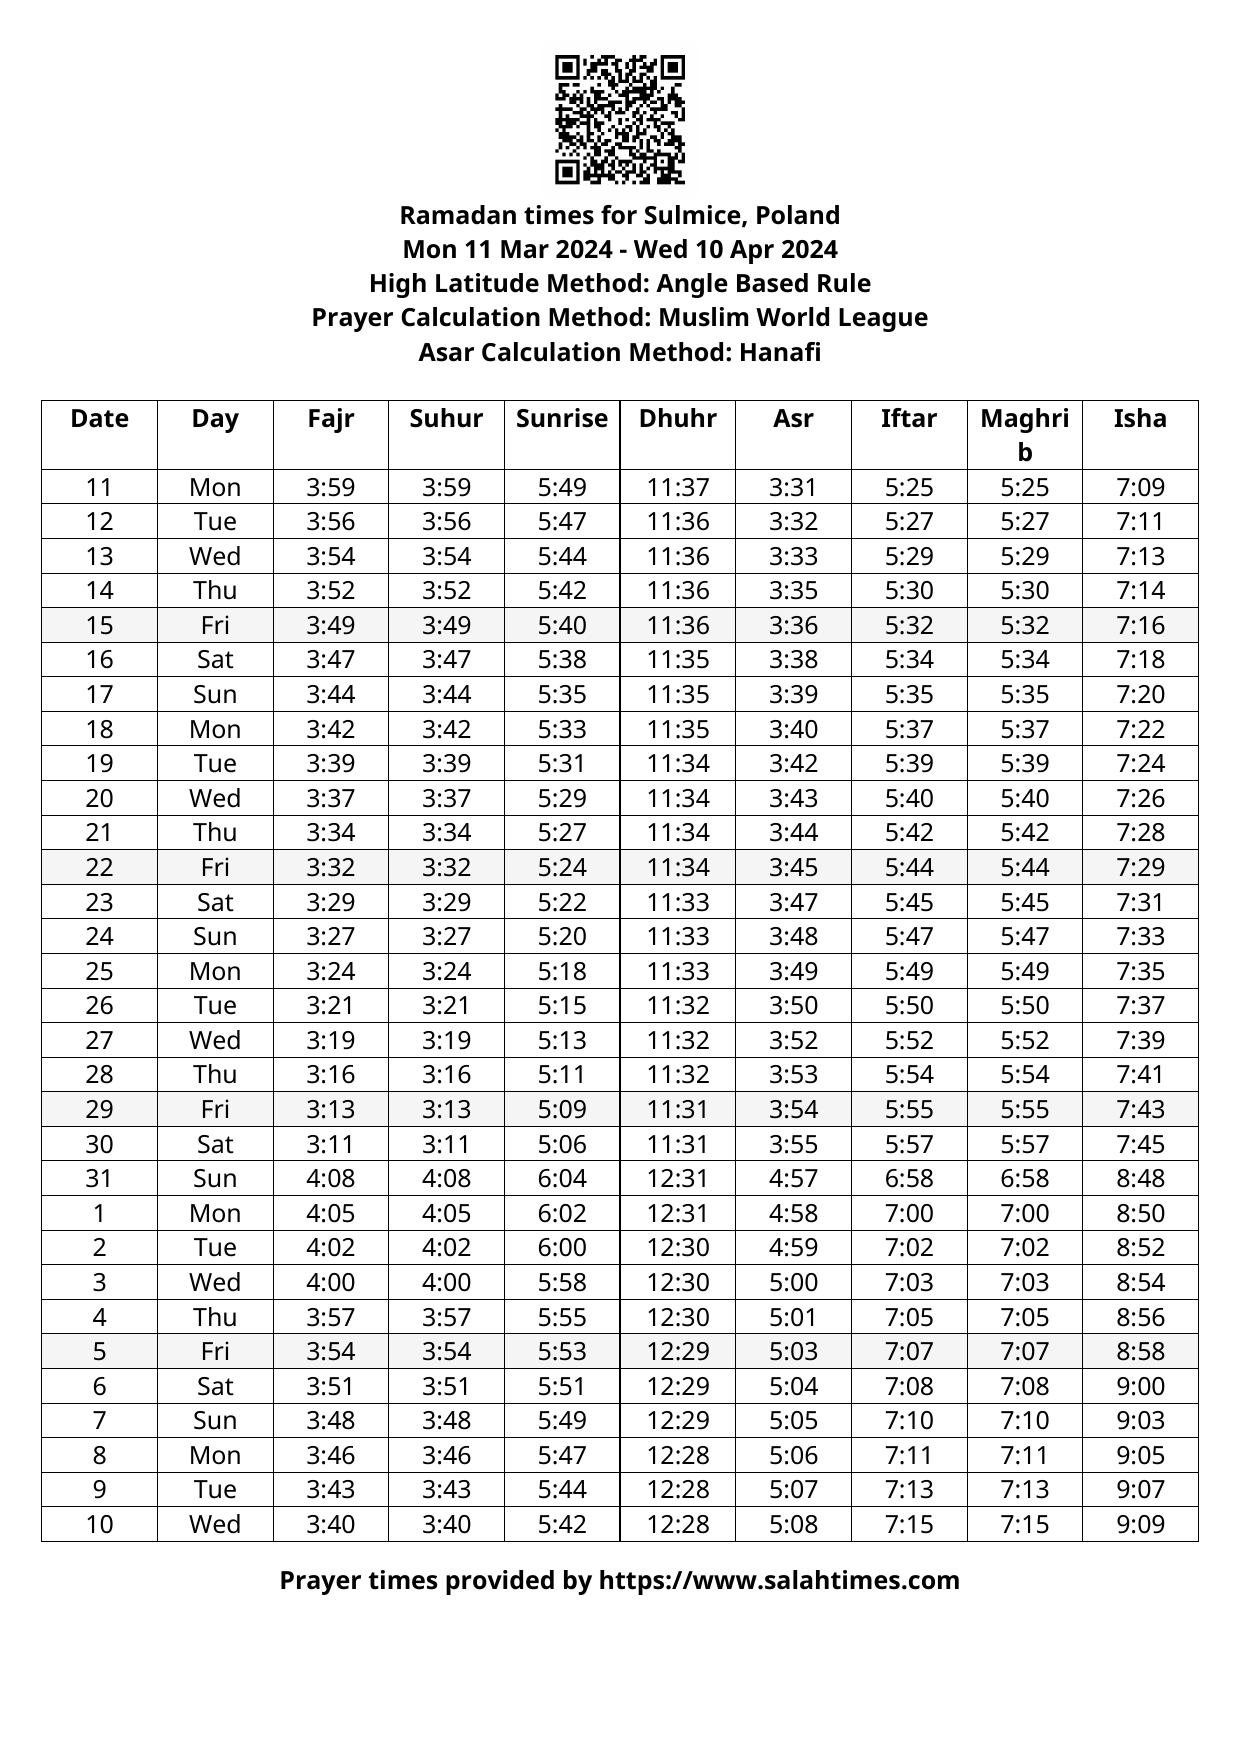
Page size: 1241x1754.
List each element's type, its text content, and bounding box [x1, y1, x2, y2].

table_cell 12:30 [621, 1265, 735, 1299]
table_cell 5:05 [736, 1404, 851, 1437]
table_cell 7:11 [1083, 504, 1198, 538]
table_cell 3:55 [736, 1127, 851, 1160]
table_cell 3:59 [389, 470, 504, 503]
table_cell Thu [158, 574, 273, 607]
table_cell 5:39 [968, 746, 1082, 780]
table_cell 5:34 [968, 643, 1082, 676]
table_cell 15 [42, 608, 157, 642]
table_cell 5:29 [968, 539, 1082, 572]
table_cell 5:37 [968, 712, 1082, 745]
table_cell 7:37 [1083, 989, 1198, 1022]
table_cell 5:34 [852, 643, 967, 676]
table_cell 4:02 [389, 1231, 504, 1264]
table_cell 9:03 [1083, 1404, 1198, 1437]
table_cell 12:30 [621, 1231, 735, 1264]
table_cell 5:13 [505, 1023, 619, 1057]
table_cell 3:37 [274, 781, 388, 814]
table_cell 7:14 [1083, 574, 1198, 607]
table_cell 5:52 [852, 1023, 967, 1057]
table_cell 9:07 [1083, 1473, 1198, 1506]
table_cell 3:59 [274, 470, 388, 503]
table_cell 3:49 [274, 608, 388, 642]
table_cell 12:28 [621, 1473, 735, 1506]
table_cell 11:33 [621, 919, 735, 953]
text Asar Calculation Method: Hanafi [42, 334, 1198, 368]
table_cell 5:27 [968, 504, 1082, 538]
table_cell 7:13 [852, 1473, 967, 1506]
table_cell 3:56 [389, 504, 504, 538]
table_cell 5:42 [505, 1507, 619, 1541]
table_cell 11:36 [621, 539, 735, 572]
table_cell 6:58 [852, 1161, 967, 1195]
table_cell 3:54 [274, 1334, 388, 1368]
table_cell 26 [42, 989, 157, 1022]
table_cell 5:22 [505, 885, 619, 918]
table_cell 5:00 [736, 1265, 851, 1299]
table_cell 11:32 [621, 989, 735, 1022]
table_cell 3:44 [274, 677, 388, 711]
table_cell 11:32 [621, 1058, 735, 1091]
table_cell 18 [42, 712, 157, 745]
table_cell 7:41 [1083, 1058, 1198, 1091]
table_cell 11:33 [621, 954, 735, 987]
table_cell 9:00 [1083, 1369, 1198, 1402]
table_cell Wed [158, 1023, 273, 1057]
table_cell 5:30 [968, 574, 1082, 607]
table_cell 3:16 [274, 1058, 388, 1091]
table_cell 5:31 [505, 746, 619, 780]
table_cell 12:31 [621, 1196, 735, 1229]
table_cell 5:44 [852, 850, 967, 884]
table_cell 5:37 [852, 712, 967, 745]
table_cell 7:26 [1083, 781, 1198, 814]
table_cell Sun [158, 1404, 273, 1437]
table_cell 3:43 [736, 781, 851, 814]
table_cell 3:24 [389, 954, 504, 987]
table_cell 25 [42, 954, 157, 987]
table_cell 7:28 [1083, 816, 1198, 849]
table_cell 6:58 [968, 1161, 1082, 1195]
table_cell 5:25 [852, 470, 967, 503]
table_cell Fri [158, 850, 273, 884]
table_cell 3:49 [389, 608, 504, 642]
table_cell 12:28 [621, 1438, 735, 1472]
table_cell 3:46 [274, 1438, 388, 1472]
table_cell 3:54 [389, 1334, 504, 1368]
table_cell 3:54 [389, 539, 504, 572]
table_cell 3:39 [274, 746, 388, 780]
table_cell 5:07 [736, 1473, 851, 1506]
table_cell 5:06 [736, 1438, 851, 1472]
table_cell 5 [42, 1334, 157, 1368]
table_cell 5:25 [968, 470, 1082, 503]
table_cell 3:49 [736, 954, 851, 987]
table_cell Fri [158, 1092, 273, 1126]
table_cell Mon [158, 470, 273, 503]
table_cell 11:36 [621, 608, 735, 642]
table_cell Sun [158, 1161, 273, 1195]
table_cell 24 [42, 919, 157, 953]
table_cell 5:01 [736, 1300, 851, 1333]
table_cell 3:27 [389, 919, 504, 953]
table_cell 9:05 [1083, 1438, 1198, 1472]
table_cell 7:11 [968, 1438, 1082, 1472]
table_cell 12:30 [621, 1300, 735, 1333]
table_cell 12:28 [621, 1507, 735, 1541]
table_cell 5:27 [852, 504, 967, 538]
table_cell 5:57 [852, 1127, 967, 1160]
table_cell 5:47 [852, 919, 967, 953]
table_cell 6:00 [505, 1231, 619, 1264]
table_cell 5:03 [736, 1334, 851, 1368]
table_cell 3:24 [274, 954, 388, 987]
table_cell 5:47 [968, 919, 1082, 953]
table_cell 3:32 [274, 850, 388, 884]
table_cell 7:20 [1083, 677, 1198, 711]
table_cell 3:54 [274, 539, 388, 572]
table_cell 3:36 [736, 608, 851, 642]
table_cell 4:08 [389, 1161, 504, 1195]
table_header Dhuhr [621, 401, 735, 469]
table_cell 11:36 [621, 574, 735, 607]
table_cell 5:57 [968, 1127, 1082, 1160]
table_cell 5:09 [505, 1092, 619, 1126]
table_cell 7:35 [1083, 954, 1198, 987]
table_cell 5:49 [852, 954, 967, 987]
table_header Day [158, 401, 273, 469]
table_cell 3:45 [736, 850, 851, 884]
table_cell 1 [42, 1196, 157, 1229]
table_cell 10 [42, 1507, 157, 1541]
table_cell 5:45 [852, 885, 967, 918]
table_cell 3:39 [389, 746, 504, 780]
table_cell Sat [158, 1369, 273, 1402]
table_cell 2 [42, 1231, 157, 1264]
table_cell 12:29 [621, 1404, 735, 1437]
table_cell 3:38 [736, 643, 851, 676]
table_cell 5:42 [505, 574, 619, 607]
table_cell 7:02 [852, 1231, 967, 1264]
table_cell Thu [158, 816, 273, 849]
table_cell 7:31 [1083, 885, 1198, 918]
table_cell Tue [158, 746, 273, 780]
table_cell 5:06 [505, 1127, 619, 1160]
table_cell 5:49 [505, 1404, 619, 1437]
table_cell 5:38 [505, 643, 619, 676]
table_cell 7:18 [1083, 643, 1198, 676]
table_cell 7:08 [852, 1369, 967, 1402]
table_cell 7:03 [968, 1265, 1082, 1299]
table_cell Sat [158, 885, 273, 918]
table_cell 3:11 [389, 1127, 504, 1160]
table_cell 3:32 [736, 504, 851, 538]
table_cell 3:33 [736, 539, 851, 572]
table_cell 30 [42, 1127, 157, 1160]
table_cell 3:42 [274, 712, 388, 745]
table_cell 3:16 [389, 1058, 504, 1091]
table_cell 4:05 [274, 1196, 388, 1229]
table_cell 7:03 [852, 1265, 967, 1299]
table_cell 3:48 [389, 1404, 504, 1437]
table_cell Tue [158, 989, 273, 1022]
table_cell 5:45 [968, 885, 1082, 918]
table_cell 5:42 [968, 816, 1082, 849]
table_cell 3:43 [389, 1473, 504, 1506]
table_cell 5:55 [852, 1092, 967, 1126]
table_cell Sat [158, 643, 273, 676]
table_cell 3:52 [736, 1023, 851, 1057]
table_cell 9:09 [1083, 1507, 1198, 1541]
table_cell 5:08 [736, 1507, 851, 1541]
table_cell 4:57 [736, 1161, 851, 1195]
table_cell 3:47 [736, 885, 851, 918]
table_cell 7:33 [1083, 919, 1198, 953]
table_cell 5:32 [852, 608, 967, 642]
table_cell 7:13 [1083, 539, 1198, 572]
table_cell Sun [158, 677, 273, 711]
table_cell 22 [42, 850, 157, 884]
table_cell 3:44 [389, 677, 504, 711]
table_cell 3:29 [389, 885, 504, 918]
table_cell 5:50 [852, 989, 967, 1022]
table_cell 20 [42, 781, 157, 814]
table_cell 6 [42, 1369, 157, 1402]
table_cell 3:42 [736, 746, 851, 780]
text Prayer times provided by https://www.salahtimes.com [42, 1563, 1198, 1597]
table_cell 3:51 [274, 1369, 388, 1402]
table_cell 5:47 [505, 504, 619, 538]
picture [542, 41, 699, 198]
table_header Suhur [389, 401, 504, 469]
table_cell 7:00 [968, 1196, 1082, 1229]
table_cell 7:45 [1083, 1127, 1198, 1160]
table_cell 19 [42, 746, 157, 780]
table_cell 8:50 [1083, 1196, 1198, 1229]
table_cell 5:51 [505, 1369, 619, 1402]
table_cell 7 [42, 1404, 157, 1437]
table_header Asr [736, 401, 851, 469]
table_header Sunrise [505, 401, 619, 469]
table_cell 11:31 [621, 1127, 735, 1160]
table_cell 5:52 [968, 1023, 1082, 1057]
table_cell 7:39 [1083, 1023, 1198, 1057]
table_cell 3:35 [736, 574, 851, 607]
table_cell Tue [158, 504, 273, 538]
table_cell 7:43 [1083, 1092, 1198, 1126]
text Mon 11 Mar 2024 - Wed 10 Apr 2024 [42, 232, 1198, 266]
table_cell Mon [158, 954, 273, 987]
table_cell 5:04 [736, 1369, 851, 1402]
table_cell Thu [158, 1300, 273, 1333]
table_cell 5:39 [852, 746, 967, 780]
table_cell 11:35 [621, 643, 735, 676]
table_cell 3:37 [389, 781, 504, 814]
table_cell 5:44 [505, 1473, 619, 1506]
table_cell 3:48 [736, 919, 851, 953]
table_cell Mon [158, 1438, 273, 1472]
table_cell 8 [42, 1438, 157, 1472]
table_cell 7:24 [1083, 746, 1198, 780]
table_cell 7:08 [968, 1369, 1082, 1402]
table_cell 5:58 [505, 1265, 619, 1299]
table_cell 3:54 [736, 1092, 851, 1126]
table_cell 8:58 [1083, 1334, 1198, 1368]
table_cell 7:07 [852, 1334, 967, 1368]
table_cell 16 [42, 643, 157, 676]
table_cell 13 [42, 539, 157, 572]
table_cell 8:56 [1083, 1300, 1198, 1333]
table_cell 23 [42, 885, 157, 918]
table_cell 7:10 [852, 1404, 967, 1437]
table_cell 8:54 [1083, 1265, 1198, 1299]
table_cell 3:48 [274, 1404, 388, 1437]
table_cell Fri [158, 1334, 273, 1368]
table_cell Fri [158, 608, 273, 642]
table_cell 21 [42, 816, 157, 849]
table_cell 8:52 [1083, 1231, 1198, 1264]
table_cell 3:47 [274, 643, 388, 676]
table_cell 7:07 [968, 1334, 1082, 1368]
table_cell 28 [42, 1058, 157, 1091]
table_cell 3:21 [389, 989, 504, 1022]
table_cell 3:19 [389, 1023, 504, 1057]
table_cell 7:05 [852, 1300, 967, 1333]
table_cell 4:02 [274, 1231, 388, 1264]
table_cell Wed [158, 781, 273, 814]
table_cell 5:49 [968, 954, 1082, 987]
table_cell 7:05 [968, 1300, 1082, 1333]
table_cell 7:10 [968, 1404, 1082, 1437]
table_cell 6:04 [505, 1161, 619, 1195]
table_cell 11:35 [621, 677, 735, 711]
table_cell 5:35 [505, 677, 619, 711]
table_cell 7:16 [1083, 608, 1198, 642]
table_cell 3:13 [389, 1092, 504, 1126]
table_cell 31 [42, 1161, 157, 1195]
table_cell 11:34 [621, 850, 735, 884]
table_cell 5:35 [968, 677, 1082, 711]
table_cell 5:11 [505, 1058, 619, 1091]
table_cell 4:00 [274, 1265, 388, 1299]
table_cell 3:31 [736, 470, 851, 503]
table_cell 4:00 [389, 1265, 504, 1299]
table_cell Sun [158, 919, 273, 953]
table_cell Tue [158, 1473, 273, 1506]
table_cell 5:29 [852, 539, 967, 572]
table_cell 5:40 [505, 608, 619, 642]
table_cell 27 [42, 1023, 157, 1057]
table_cell Tue [158, 1231, 273, 1264]
table_cell 11:37 [621, 470, 735, 503]
table_cell 5:55 [505, 1300, 619, 1333]
table_cell 3:40 [274, 1507, 388, 1541]
table_cell 11:35 [621, 712, 735, 745]
table_cell 5:44 [505, 539, 619, 572]
table_cell 5:24 [505, 850, 619, 884]
table_cell 3:52 [274, 574, 388, 607]
table_cell 3:19 [274, 1023, 388, 1057]
table_cell Mon [158, 1196, 273, 1229]
table_cell 5:18 [505, 954, 619, 987]
table_cell 4:58 [736, 1196, 851, 1229]
table_header Date [42, 401, 157, 469]
table_cell 5:50 [968, 989, 1082, 1022]
table_cell 7:29 [1083, 850, 1198, 884]
table_cell 11 [42, 470, 157, 503]
table_cell 12:31 [621, 1161, 735, 1195]
table_cell 7:09 [1083, 470, 1198, 503]
table_cell 5:54 [968, 1058, 1082, 1091]
table_cell 3:44 [736, 816, 851, 849]
table_cell Wed [158, 1265, 273, 1299]
table_cell 5:40 [968, 781, 1082, 814]
table_cell 5:53 [505, 1334, 619, 1368]
table_cell 11:34 [621, 781, 735, 814]
table_cell 9 [42, 1473, 157, 1506]
table_cell 3:57 [389, 1300, 504, 1333]
table_cell 3:52 [389, 574, 504, 607]
table_cell 3:42 [389, 712, 504, 745]
table_cell 5:42 [852, 816, 967, 849]
table_cell 3:34 [274, 816, 388, 849]
table_cell 5:30 [852, 574, 967, 607]
table_header Iftar [852, 401, 967, 469]
table_cell 3:43 [274, 1473, 388, 1506]
table_cell 3:40 [736, 712, 851, 745]
table_cell 5:33 [505, 712, 619, 745]
table_cell 5:29 [505, 781, 619, 814]
table_cell 7:11 [852, 1438, 967, 1472]
table_cell 5:20 [505, 919, 619, 953]
table_cell 5:44 [968, 850, 1082, 884]
table_cell 4:05 [389, 1196, 504, 1229]
table_cell 7:13 [968, 1473, 1082, 1506]
table_cell 29 [42, 1092, 157, 1126]
table_cell Thu [158, 1058, 273, 1091]
table_cell 3 [42, 1265, 157, 1299]
table_cell 7:02 [968, 1231, 1082, 1264]
table_cell 3:11 [274, 1127, 388, 1160]
table_cell 3:34 [389, 816, 504, 849]
table_cell 3:39 [736, 677, 851, 711]
table_cell 12:29 [621, 1369, 735, 1402]
table_cell 12:29 [621, 1334, 735, 1368]
table_header Maghrib [968, 401, 1082, 469]
table_cell 11:34 [621, 746, 735, 780]
table_cell 11:36 [621, 504, 735, 538]
table_cell 3:51 [389, 1369, 504, 1402]
table_cell Mon [158, 712, 273, 745]
table_cell 4:59 [736, 1231, 851, 1264]
table_cell Wed [158, 1507, 273, 1541]
table_cell 3:46 [389, 1438, 504, 1472]
table_cell 4 [42, 1300, 157, 1333]
table_cell 3:13 [274, 1092, 388, 1126]
table_cell 5:27 [505, 816, 619, 849]
table_cell 12 [42, 504, 157, 538]
table_cell Wed [158, 539, 273, 572]
table_cell 11:31 [621, 1092, 735, 1126]
table_cell 3:27 [274, 919, 388, 953]
table_cell 11:34 [621, 816, 735, 849]
table_cell 5:40 [852, 781, 967, 814]
table_cell 5:54 [852, 1058, 967, 1091]
table_cell 7:15 [852, 1507, 967, 1541]
text Ramadan times for Sulmice, Poland [42, 198, 1198, 232]
table_cell 11:33 [621, 885, 735, 918]
table_cell 3:32 [389, 850, 504, 884]
table_cell 3:21 [274, 989, 388, 1022]
table_cell Sat [158, 1127, 273, 1160]
table_header Fajr [274, 401, 388, 469]
table_cell 5:15 [505, 989, 619, 1022]
table_cell 14 [42, 574, 157, 607]
table_cell 3:56 [274, 504, 388, 538]
text High Latitude Method: Angle Based Rule [42, 266, 1198, 300]
table_cell 3:50 [736, 989, 851, 1022]
table_cell 3:29 [274, 885, 388, 918]
table_cell 6:02 [505, 1196, 619, 1229]
table_cell 5:49 [505, 470, 619, 503]
table_cell 7:00 [852, 1196, 967, 1229]
table_cell 3:47 [389, 643, 504, 676]
table_cell 7:22 [1083, 712, 1198, 745]
table_cell 3:53 [736, 1058, 851, 1091]
table_header Isha [1083, 401, 1198, 469]
table_cell 7:15 [968, 1507, 1082, 1541]
table_cell 5:55 [968, 1092, 1082, 1126]
table_cell 3:40 [389, 1507, 504, 1541]
table_cell 5:35 [852, 677, 967, 711]
table_cell 5:47 [505, 1438, 619, 1472]
table_cell 3:57 [274, 1300, 388, 1333]
table_cell 17 [42, 677, 157, 711]
text Prayer Calculation Method: Muslim World League [42, 300, 1198, 334]
table_cell 4:08 [274, 1161, 388, 1195]
table_cell 8:48 [1083, 1161, 1198, 1195]
table_cell 5:32 [968, 608, 1082, 642]
table_cell 11:32 [621, 1023, 735, 1057]
